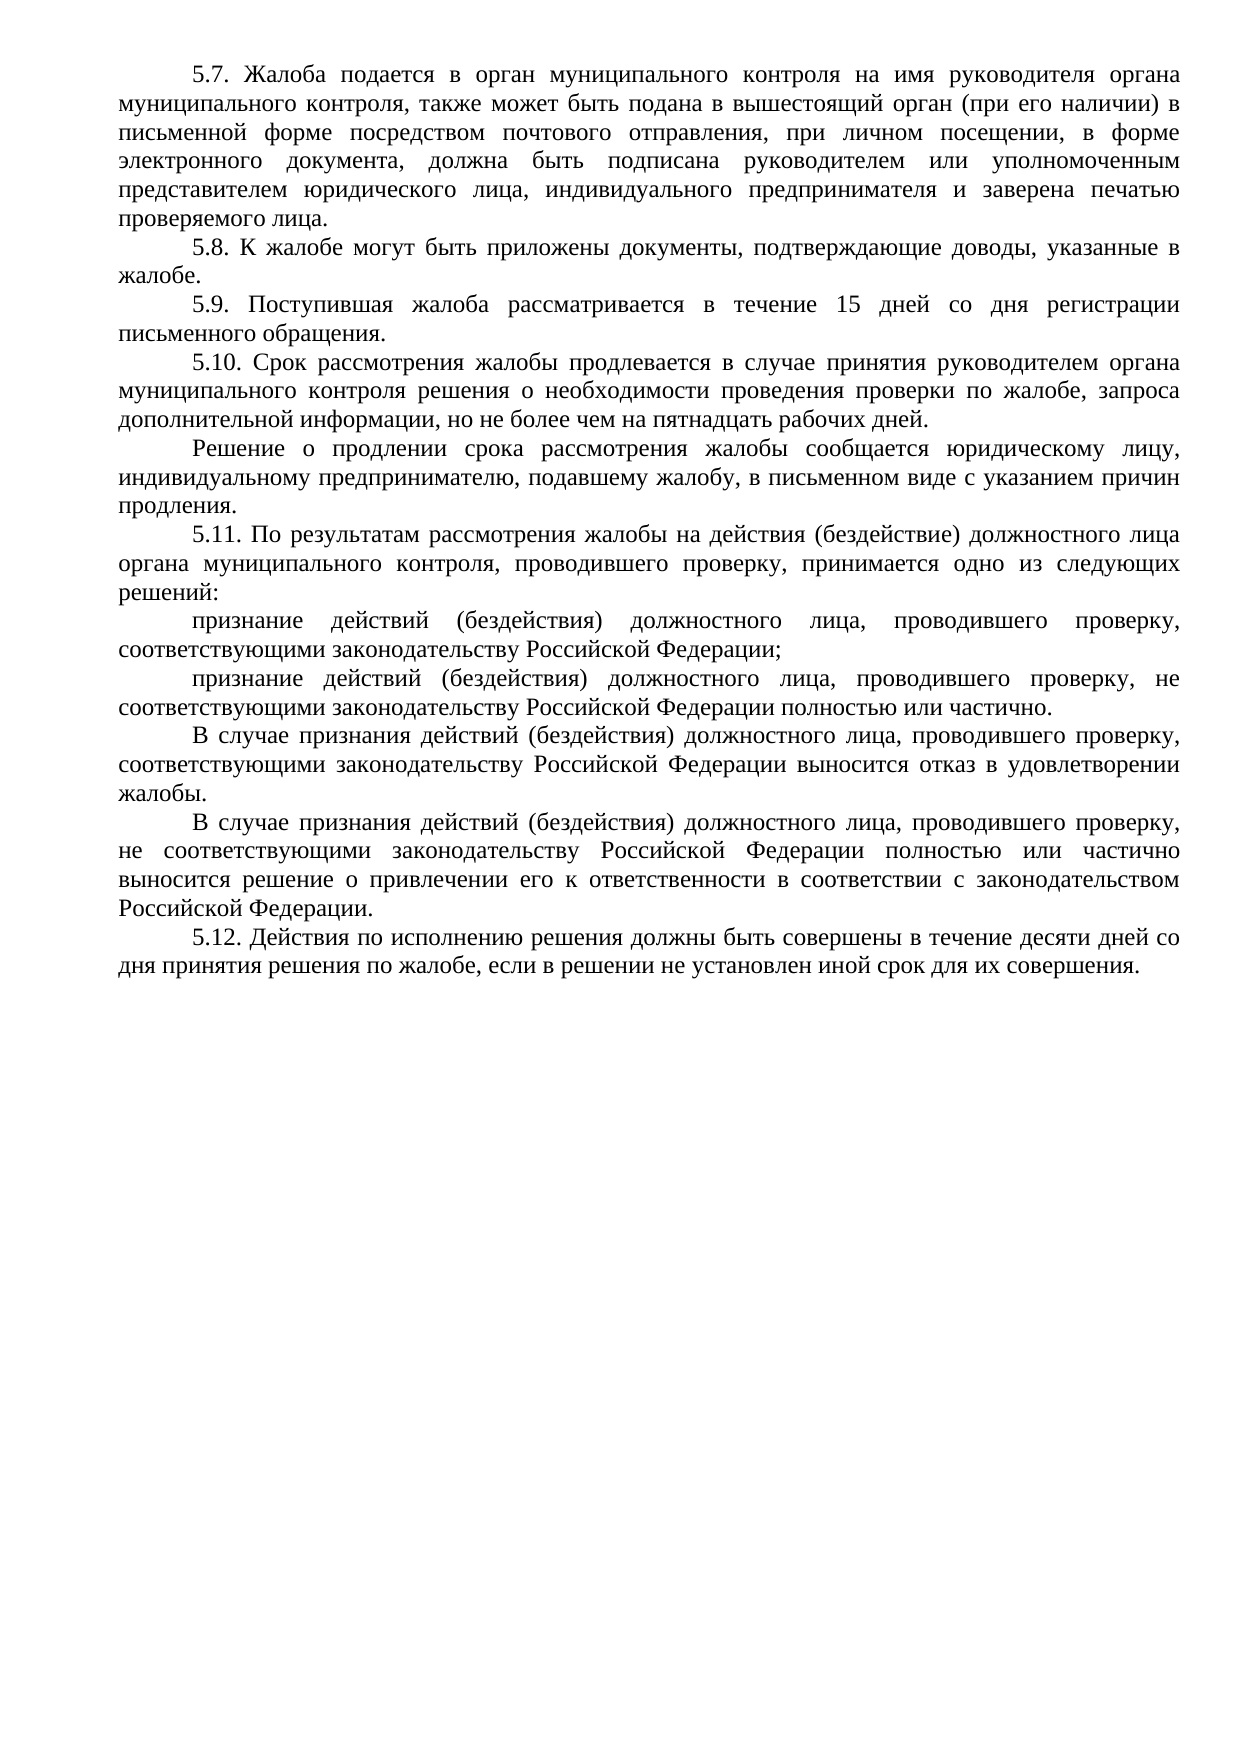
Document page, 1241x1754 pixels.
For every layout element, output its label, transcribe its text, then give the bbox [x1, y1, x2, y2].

text признание действий (бездействия) должностного лица, проводившего проверку, соответствующими законодательству Российской Федерации; [118, 605, 1181, 663]
text 5.11. По результатам рассмотрения жалобы на действия (бездействие) должностного лица органа муниципального контроля, проводившего проверку, принимается одно из следующих решений: [118, 519, 1181, 605]
text В случае признания действий (бездействия) должностного лица, проводившего проверку, не соответствующими законодательству Российской Федерации полностью или частично выносится решение о привлечении его к ответственности в соответствии с законодательством Российской Федерации. [118, 807, 1181, 922]
text Решение о продлении срока рассмотрения жалобы сообщается юридическому лицу, индивидуальному предпринимателю, подавшему жалобу, в письменном виде с указанием причин продления. [118, 433, 1181, 519]
text 5.8. К жалобе могут быть приложены документы, подтверждающие доводы, указанные в жалобе. [118, 232, 1181, 289]
text 5.12. Действия по исполнению решения должны быть совершены в течение десяти дней со дня принятия решения по жалобе, если в решении не установлен иной срок для их совершения. [118, 922, 1181, 979]
text В случае признания действий (бездействия) должностного лица, проводившего проверку, соответствующими законодательству Российской Федерации выносится отказ в удовлетворении жалобы. [118, 720, 1181, 807]
text 5.10. Срок рассмотрения жалобы продлевается в случае принятия руководителем органа муниципального контроля решения о необходимости проведения проверки по жалобе, запроса дополнительной информации, но не более чем на пятнадцать рабочих дней. [118, 347, 1181, 433]
text признание действий (бездействия) должностного лица, проводившего проверку, не соответствующими законодательству Российской Федерации полностью или частично. [118, 663, 1181, 720]
text 5.7. Жалоба подается в орган муниципального контроля на имя руководителя органа муниципального контроля, также может быть подана в вышестоящий орган (при его наличии) в письменной форме посредством почтового отправления, при личном посещении, в форме электронного документа, должна быть подписана руководителем или уполномоченным представителем юридического лица, индивидуального предпринимателя и заверена печатью проверяемого лица. [118, 59, 1181, 232]
text 5.9. Поступившая жалоба рассматривается в течение 15 дней со дня регистрации письменного обращения. [118, 289, 1181, 347]
